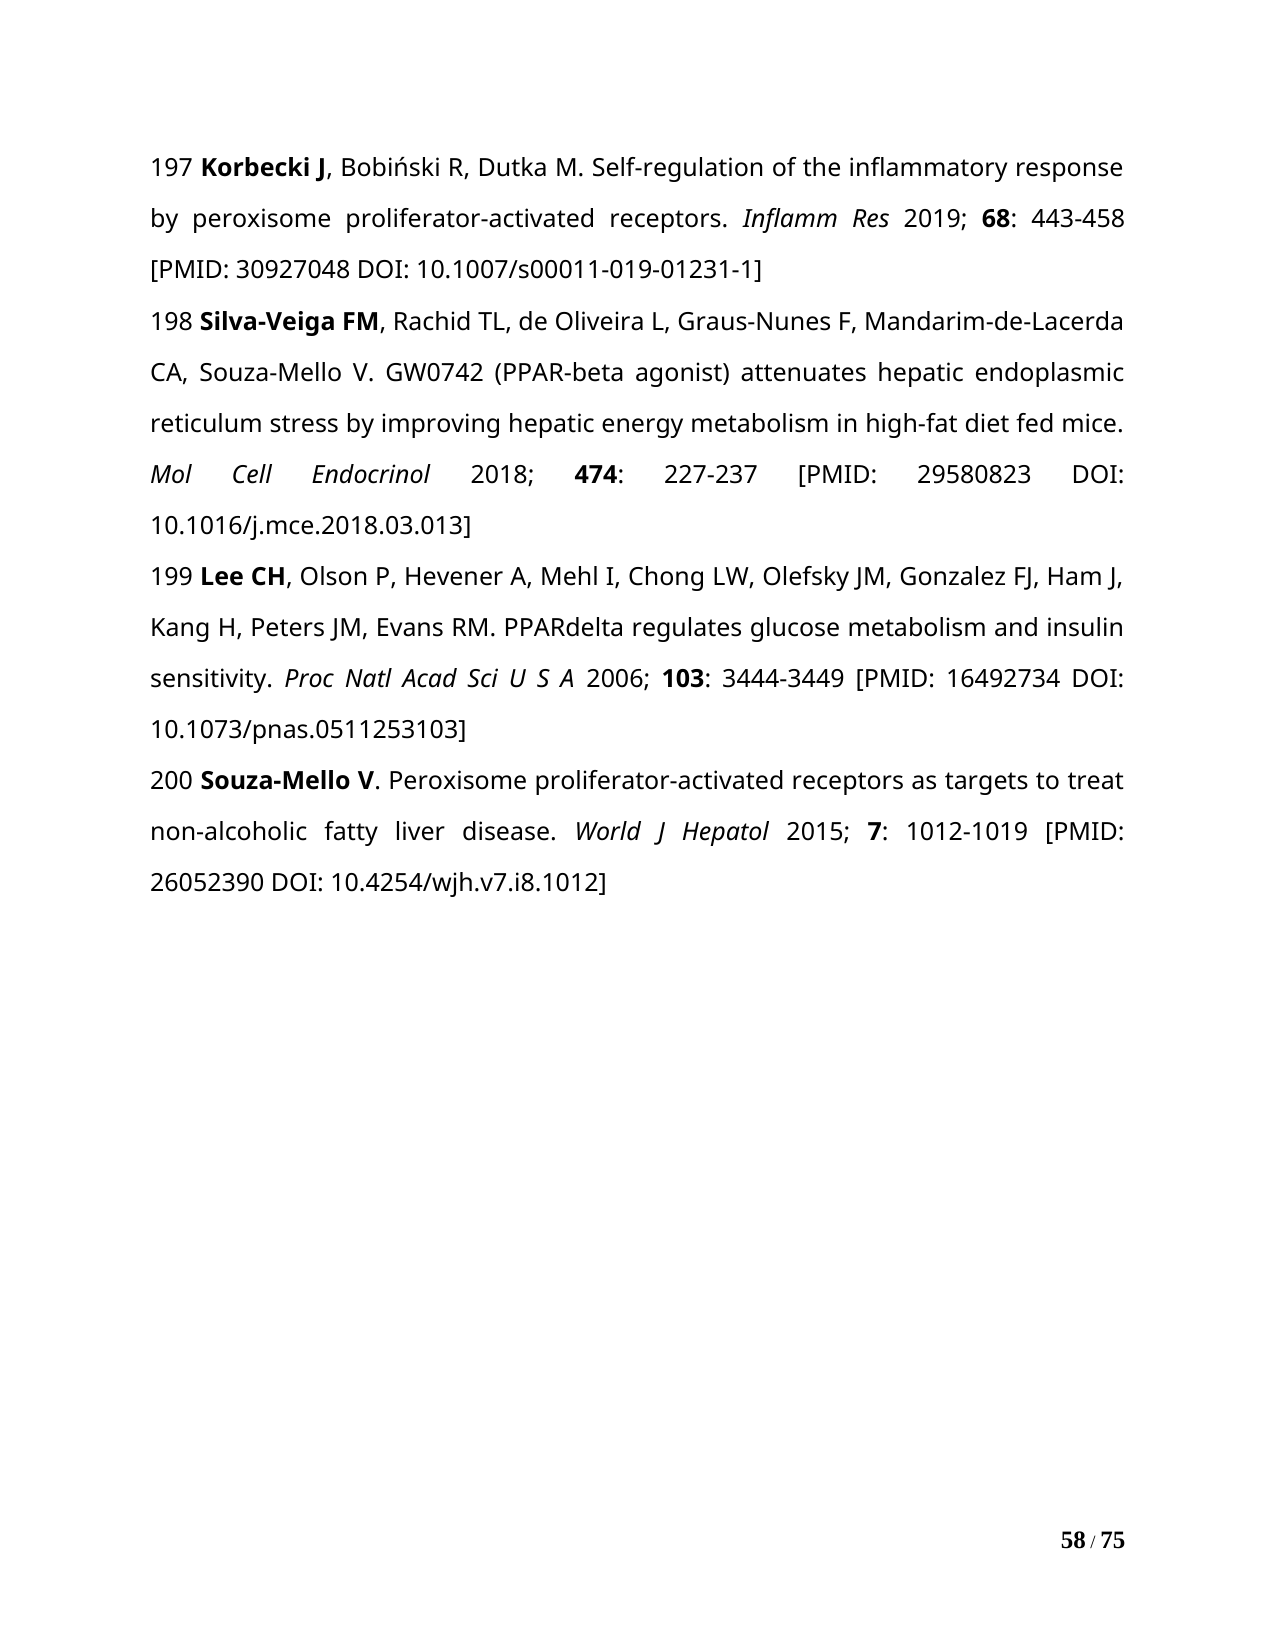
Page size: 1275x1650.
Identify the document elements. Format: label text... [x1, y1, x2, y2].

text 197 Korbecki J, Bobiński R, Dutka M. Self-regulation of the inflammatory response by peroxisome proliferator-activated receptors. Inflamm Res 2019; 68: 443-458 [PMID: 30927048 DOI: 10.1007/s00011-019-01231-1] [150, 150, 1125, 286]
text 198 Silva-Veiga FM, Rachid TL, de Oliveira L, Graus-Nunes F, Mandarim-de-Lacerda CA, Souza-Mello V. GW0742 (PPAR-beta agonist) attenuates hepatic endoplasmic reticulum stress by improving hepatic energy metabolism in high-fat diet fed mice. Mol Cell Endocrinol 2018; 474: 227-237 [PMID: 29580823 DOI: 10.1016/j.mce.2018.03.013] [150, 303, 1125, 541]
text 199 Lee CH, Olson P, Hevener A, Mehl I, Chong LW, Olefsky JM, Gonzalez FJ, Ham J, Kang H, Peters JM, Evans RM. PPARdelta regulates glucose metabolism and insulin sensitivity. Proc Natl Acad Sci U S A 2006; 103: 3444-3449 [PMID: 16492734 DOI: 10.1073/pnas.0511253103] [150, 558, 1125, 746]
text 200 Souza-Mello V. Peroxisome proliferator-activated receptors as targets to treat non-alcoholic fatty liver disease. World J Hepatol 2015; 7: 1012-1019 [PMID: 26052390 DOI: 10.4254/wjh.v7.i8.1012] [150, 762, 1125, 899]
